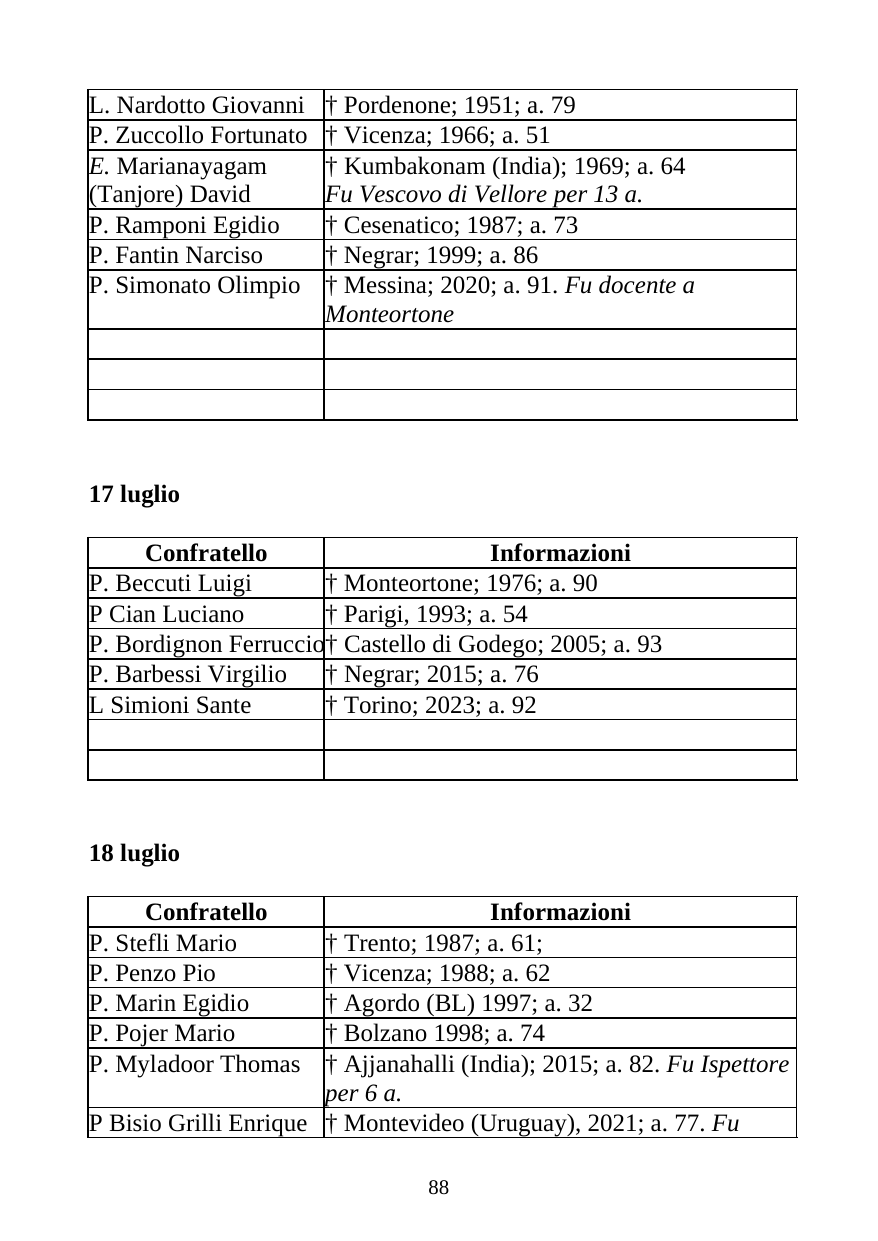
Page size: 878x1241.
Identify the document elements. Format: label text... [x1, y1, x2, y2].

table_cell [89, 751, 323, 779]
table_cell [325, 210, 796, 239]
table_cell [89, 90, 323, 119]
text 17 luglio [89, 478, 788, 508]
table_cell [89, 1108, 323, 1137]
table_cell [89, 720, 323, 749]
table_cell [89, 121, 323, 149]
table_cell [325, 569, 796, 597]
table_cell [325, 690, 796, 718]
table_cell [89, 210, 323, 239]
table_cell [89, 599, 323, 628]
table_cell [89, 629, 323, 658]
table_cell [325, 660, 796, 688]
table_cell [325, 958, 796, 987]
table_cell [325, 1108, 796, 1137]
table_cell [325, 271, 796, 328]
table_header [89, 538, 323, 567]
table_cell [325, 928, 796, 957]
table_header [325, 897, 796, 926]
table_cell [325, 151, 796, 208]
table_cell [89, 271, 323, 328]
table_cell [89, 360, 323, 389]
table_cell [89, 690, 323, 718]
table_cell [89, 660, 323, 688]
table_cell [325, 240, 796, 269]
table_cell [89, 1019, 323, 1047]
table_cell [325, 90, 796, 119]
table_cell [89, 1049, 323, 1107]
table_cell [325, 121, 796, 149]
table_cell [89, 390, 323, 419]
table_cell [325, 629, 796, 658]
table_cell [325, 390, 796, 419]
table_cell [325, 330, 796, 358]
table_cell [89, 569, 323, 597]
text 18 luglio [89, 838, 788, 867]
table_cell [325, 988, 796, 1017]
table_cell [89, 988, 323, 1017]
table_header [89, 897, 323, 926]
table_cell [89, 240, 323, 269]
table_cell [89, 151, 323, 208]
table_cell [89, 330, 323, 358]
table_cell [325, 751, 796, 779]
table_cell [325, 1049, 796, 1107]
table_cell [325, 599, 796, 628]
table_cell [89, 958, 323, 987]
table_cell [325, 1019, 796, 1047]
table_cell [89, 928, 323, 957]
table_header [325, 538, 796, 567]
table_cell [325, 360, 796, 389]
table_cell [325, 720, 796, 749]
